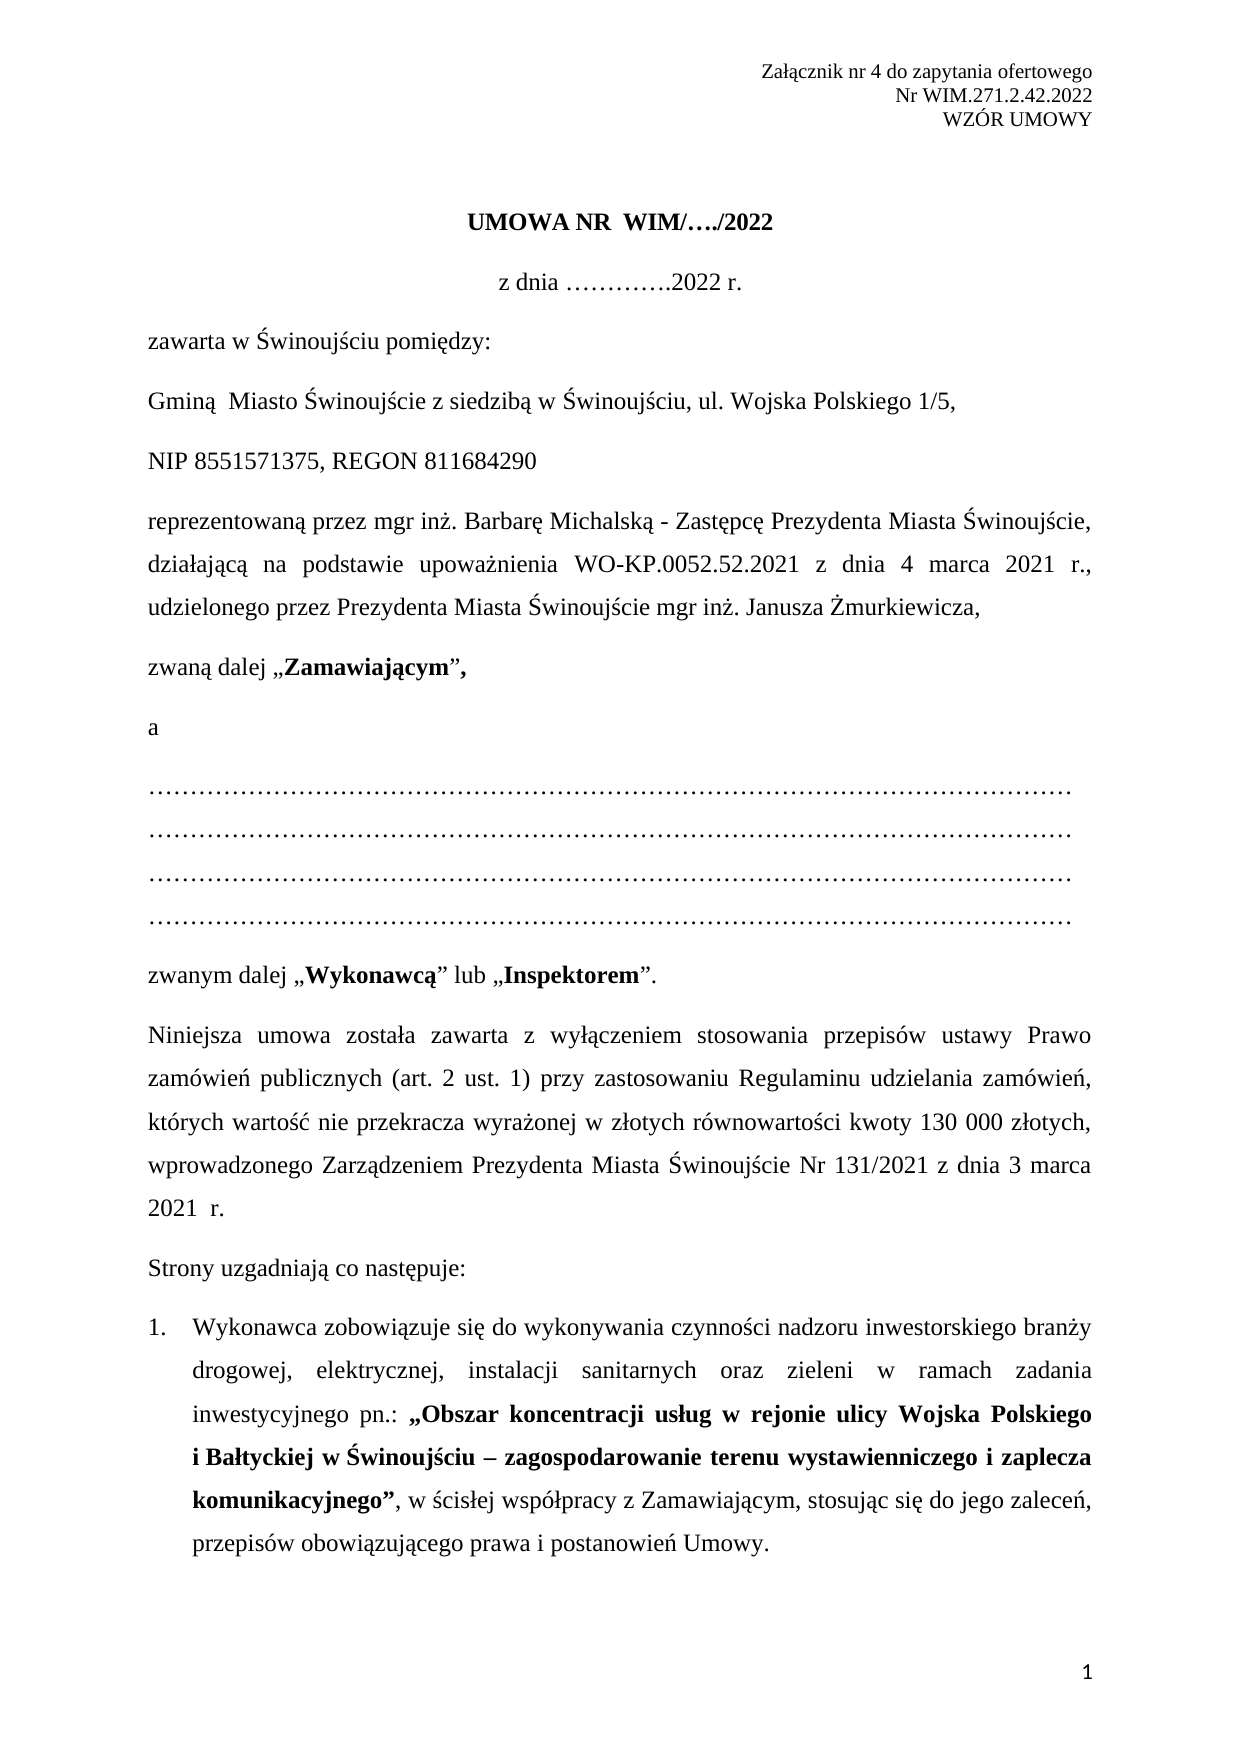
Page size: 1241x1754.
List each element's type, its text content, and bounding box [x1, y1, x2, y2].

text zawarta w Świnoujściu pomiędzy: [148, 326, 1092, 355]
text zwaną dalej „Zamawiającym”, [148, 652, 1092, 681]
text ………………………………………………………………………………………………………………………………………………………………………………………………………………………………………………………………………………………………………………………………………………………………………………………………………… [148, 771, 1092, 929]
text NIP 8551571375, REGON 811684290 [148, 446, 1092, 475]
list Wykonawca zobowiązuje się do wykonywania czynności nadzoru inwestorskiego branży drogowej, elektrycznej, instalacji sanitarnych oraz zieleni w ramach zadania inwestycyjnego pn.: „Obszar koncentracji usług w rejonie ulicy Wojska Polskiego i Bałtyckiej w Świnoujściu – zagospodarowanie terenu wystawienniczego i zaplecza komunikacyjnego”, w ścisłej współpracy z Zamawiającym, stosując się do jego zaleceń, przepisów obowiązującego prawa i postanowień Umowy. [148, 1312, 1092, 1557]
text a [148, 712, 1092, 740]
text Strony uzgadniają co następuje: [148, 1253, 1092, 1281]
text UMOWA NR WIM/…./2022 [148, 207, 1092, 236]
text Gminą Miasto Świnoujście z siedzibą w Świnoujściu, ul. Wojska Polskiego 1/5, [148, 386, 1092, 415]
text reprezentowaną przez mgr inż. Barbarę Michalską - Zastępcę Prezydenta Miasta Świnoujście, działającą na podstawie upoważnienia WO-KP.0052.52.2021 z dnia 4 marca 2021 r., udzielonego przez Prezydenta Miasta Świnoujście mgr inż. Janusza Żmurkiewicza, [148, 506, 1092, 621]
text Niniejsza umowa została zawarta z wyłączeniem stosowania przepisów ustawy Prawo zamówień publicznych (art. 2 ust. 1) przy zastosowaniu Regulaminu udzielania zamówień, których wartość nie przekracza wyrażonej w złotych równowartości kwoty 130 000 złotych, wprowadzonego Zarządzeniem Prezydenta Miasta Świnoujście Nr 131/2021 z dnia 3 marca 2021 r. [148, 1020, 1092, 1222]
text z dnia ………….2022 r. [148, 267, 1092, 295]
text zwanym dalej „Wykonawcą” lub „Inspektorem”. [148, 961, 1092, 989]
